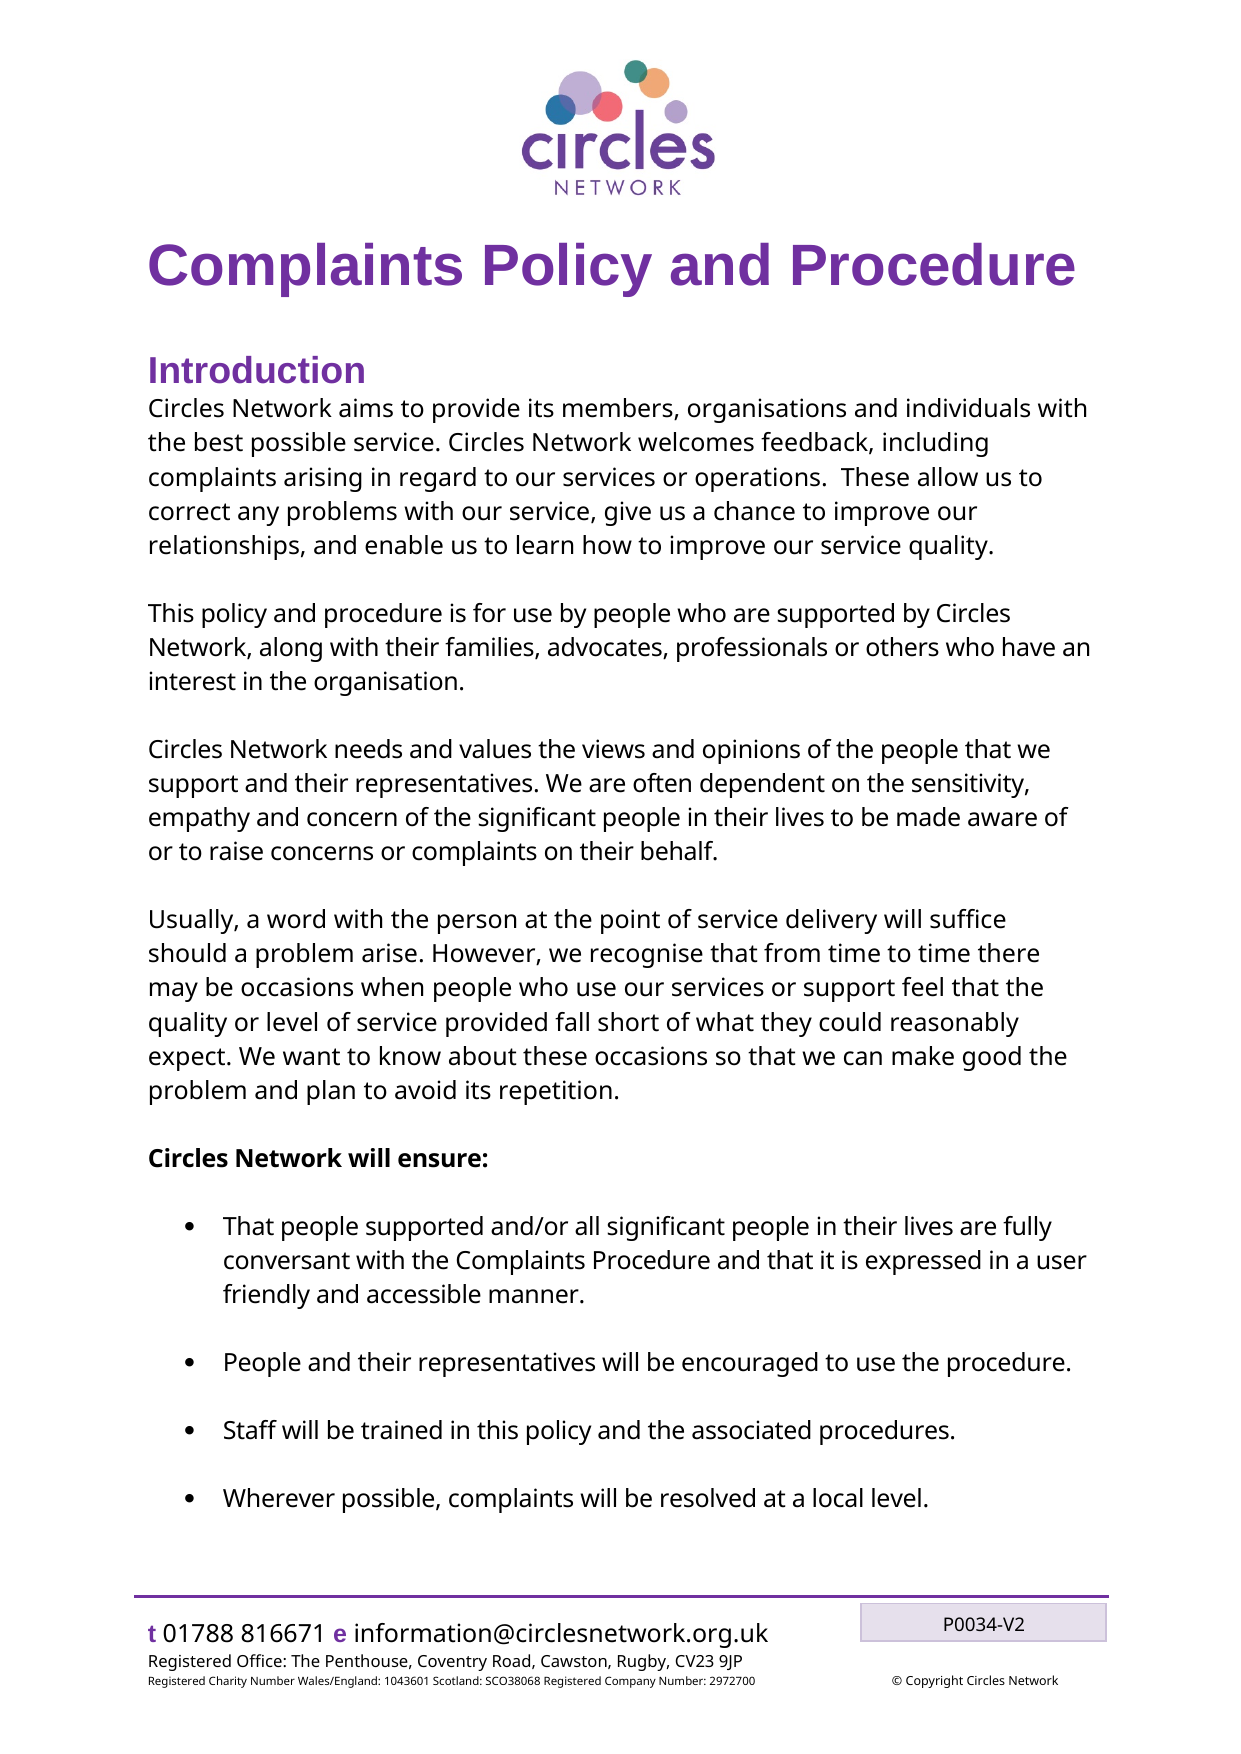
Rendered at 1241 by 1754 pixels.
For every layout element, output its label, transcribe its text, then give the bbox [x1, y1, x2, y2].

text Usually, a word with the person at the point of service delivery will suffice should a problem arise. However, we recognise that from time to time there may be occasions when people who use our services or support feel that the quality or level of service provided fall short of what they could reasonably expect. We want to know about these occasions so that we can make good the problem and plan to avoid its repetition. [148, 902, 1092, 1106]
text Circles Network aims to provide its members, organisations and individuals with the best possible service. Circles Network welcomes feedback, including complaints arising in regard to our services or operations. These allow us to correct any problems with our service, give us a chance to improve our relationships, and enable us to learn how to improve our service quality. [148, 391, 1092, 561]
text Circles Network will ensure: [148, 1140, 1092, 1174]
list Wherever possible, complaints will be resolved at a local level. [185, 1481, 1092, 1515]
text This policy and procedure is for use by people who are supported by Circles Network, along with their families, advocates, professionals or others who have an interest in the organisation. [148, 595, 1092, 698]
list That people supported and/or all significant people in their lives are fully conversant with the Complaints Procedure and that it is expressed in a user friendly and accessible manner. [185, 1208, 1092, 1311]
text Circles Network needs and values the views and opinions of the people that we support and their representatives. We are often dependent on the sensitivity, empathy and concern of the significant people in their lives to be made aware of or to raise concerns or complaints on their behalf. [148, 732, 1092, 868]
list Staff will be trained in this policy and the associated procedures. [185, 1413, 1092, 1447]
list People and their representatives will be encouraged to use the procedure. [185, 1345, 1092, 1379]
text Complaints Policy and Procedure [148, 231, 1092, 298]
subtitle Introduction [148, 348, 1092, 391]
picture [519, 59, 717, 197]
